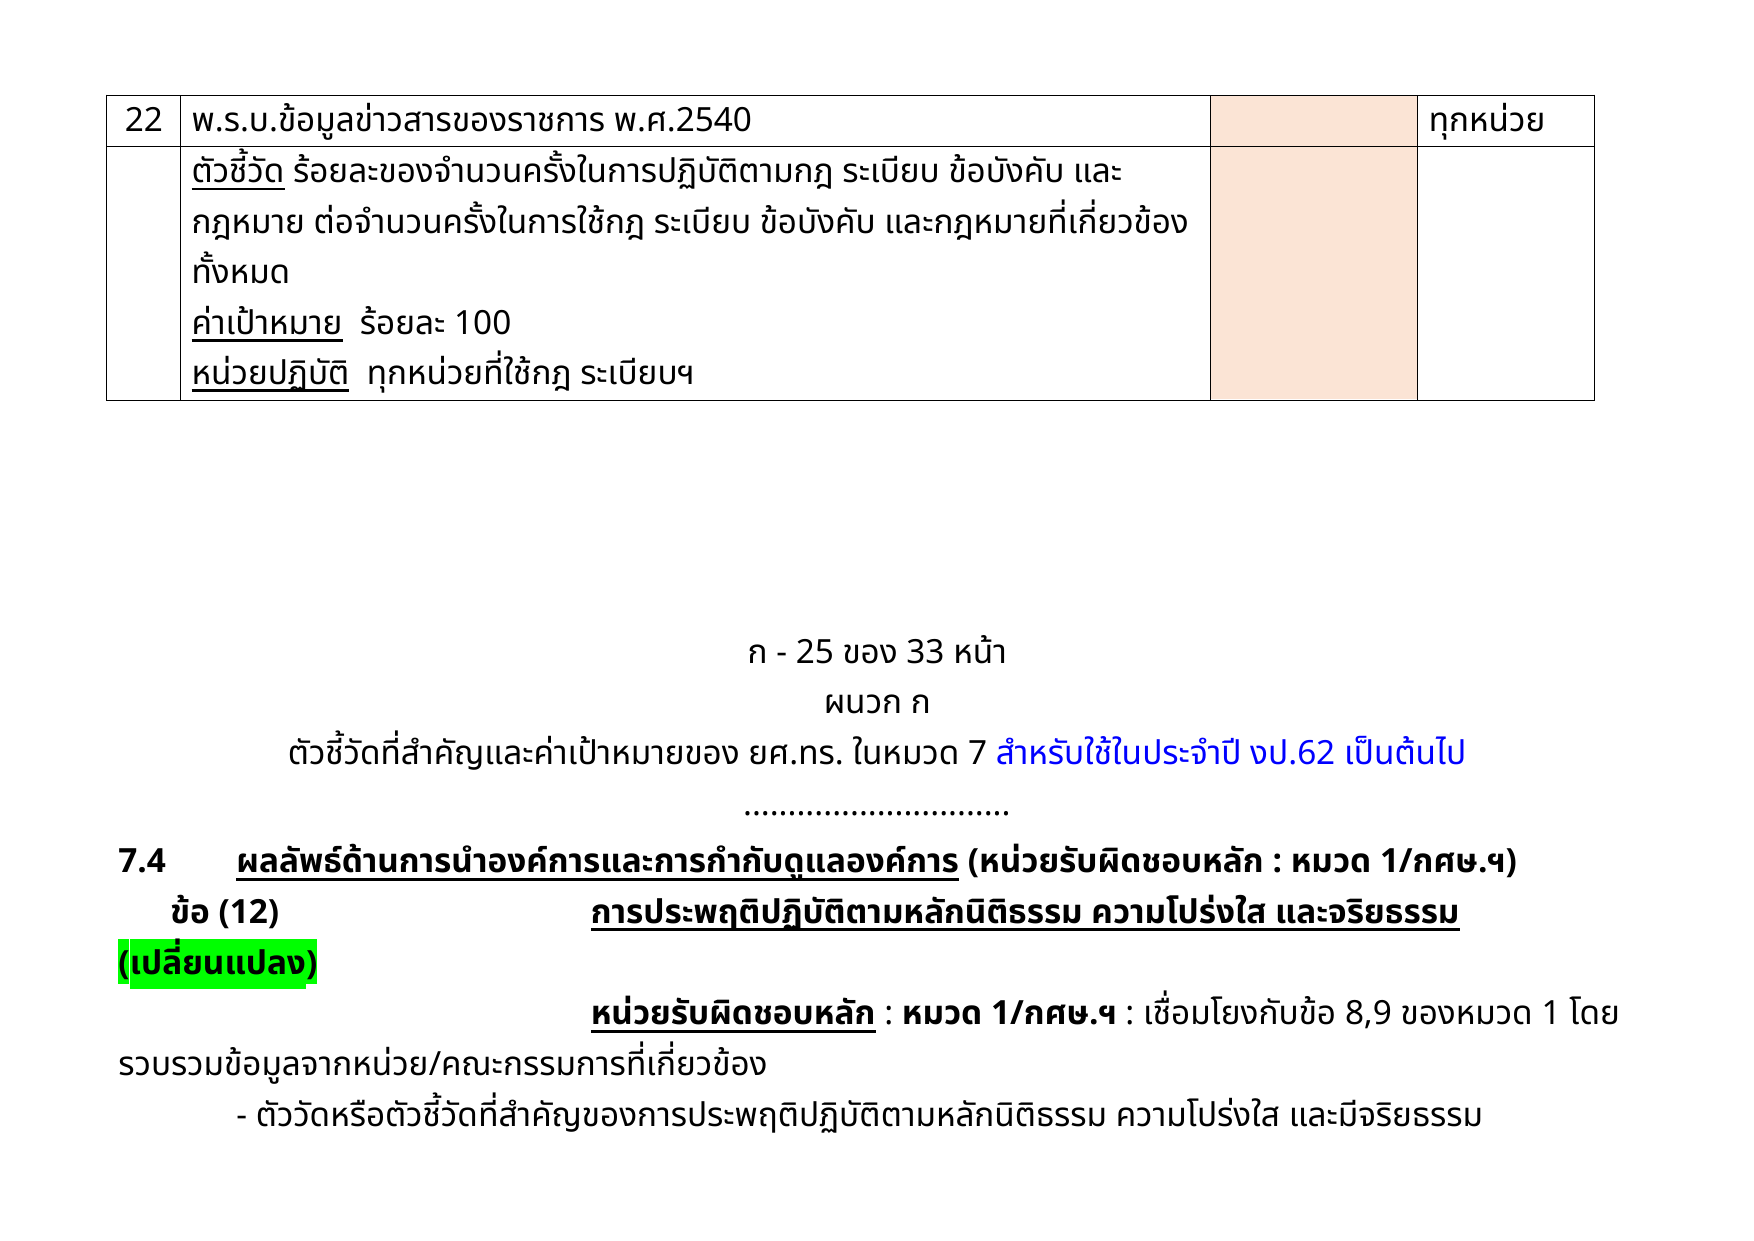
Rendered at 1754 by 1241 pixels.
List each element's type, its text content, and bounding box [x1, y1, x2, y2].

table_cell 22 [107, 96, 180, 146]
table_cell [1211, 147, 1417, 399]
table_cell [107, 147, 180, 399]
text - ตัววัดหรือตัวชี้วัดที่สำคัญของการประพฤติปฏิบัติตามหลักนิติธรรม ความโปร่งใส และมีจริยธรรม [118, 1090, 1636, 1141]
table_cell [1418, 147, 1594, 399]
text ผนวก ก [118, 678, 1636, 729]
text ตัวชี้วัดที่สำคัญและค่าเป้าหมายของ ยศ.ทร. ในหมวด 7 สำหรับใช้ในประจำปี งป.62 เป็นต้นไป [118, 729, 1636, 779]
table_cell ตัวชี้วัด ร้อยละของจำนวนครั้งในการปฏิบัติตามกฎ ระเบียบ ข้อบังคับ และกฎหมาย ต่อจำนวนครั้งในการใช้กฎ ระเบียบ ข้อบังคับ และกฎหมายที่เกี่ยวข้องทั้งหมด ค่าเป้าหมาย ร้อยละ 100 หน่วยปฏิบัติ ทุกหน่วยที่ใช้กฎ ระเบียบฯ [181, 147, 1210, 399]
text หน่วยรับผิดชอบหลัก : หมวด 1/กศษ.ฯ : เชื่อมโยงกับข้อ 8,9 ของหมวด 1 โดยรวบรวมข้อมูลจากหน่วย/คณะกรรมการที่เกี่ยวข้อง [118, 989, 1636, 1090]
text .............................. [118, 779, 1636, 825]
table_cell [1211, 96, 1417, 146]
text 7.4 ผลลัพธ์ด้านการนำองค์การและการกำกับดูแลองค์การ (หน่วยรับผิดชอบหลัก : หมวด 1/กศษ.ฯ) [118, 837, 1636, 888]
text ข้อ (12) การประพฤติปฏิบัติตามหลักนิติธรรม ความโปร่งใส และจริยธรรม (เปลี่ยนแปลง) [118, 888, 1636, 989]
table_cell พ.ร.บ.ข้อมูลข่าวสารของราชการ พ.ศ.2540 [181, 96, 1210, 146]
text ก - 25 ของ 33 หน้า [118, 628, 1636, 678]
table_cell ทุกหน่วย [1418, 96, 1594, 146]
